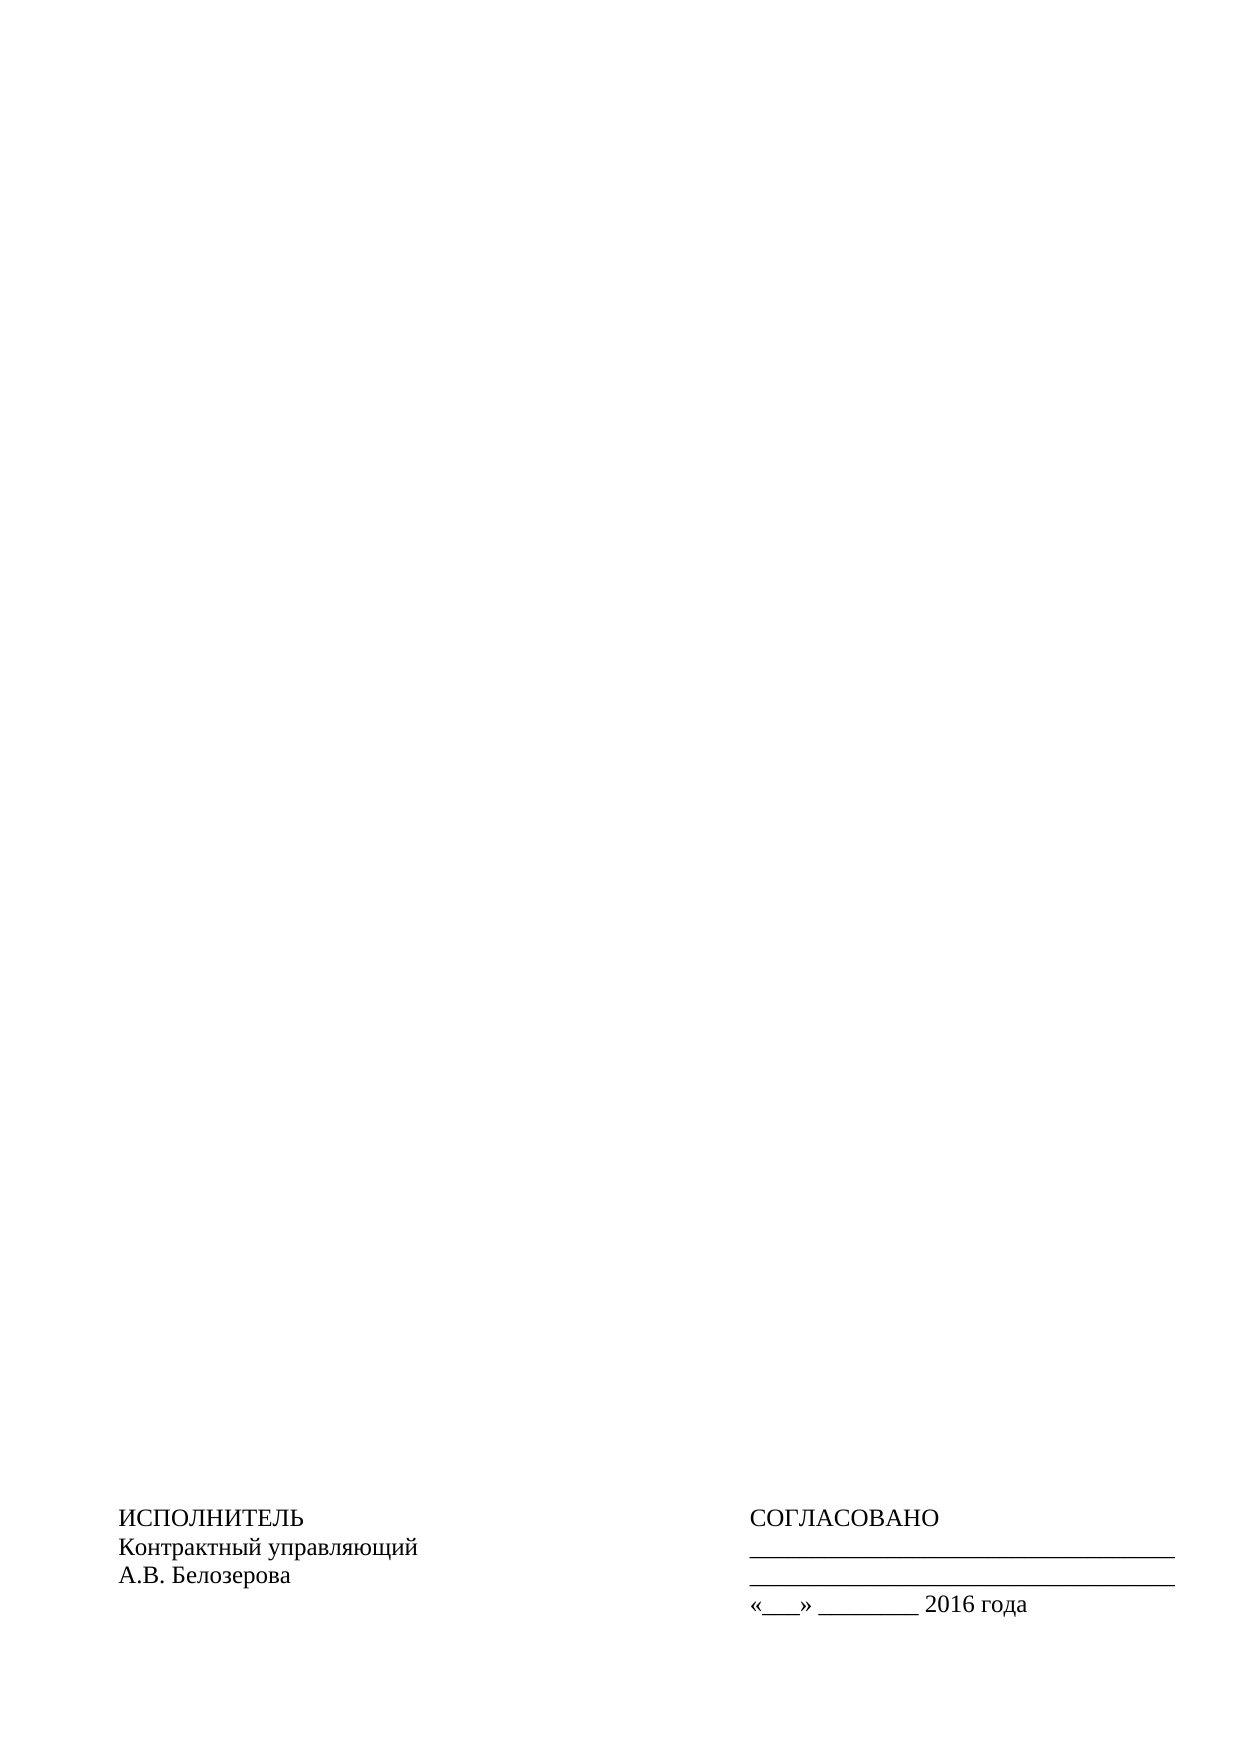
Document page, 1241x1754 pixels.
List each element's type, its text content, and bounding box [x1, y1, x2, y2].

table_header СОГЛАСОВАНО __________________________________ __________________________________ «___» ________ 2016 года [738, 1503, 1240, 1618]
table_header ИСПОЛНИТЕЛЬ Контрактный управляющий А.В. Белозерова [107, 1503, 738, 1618]
